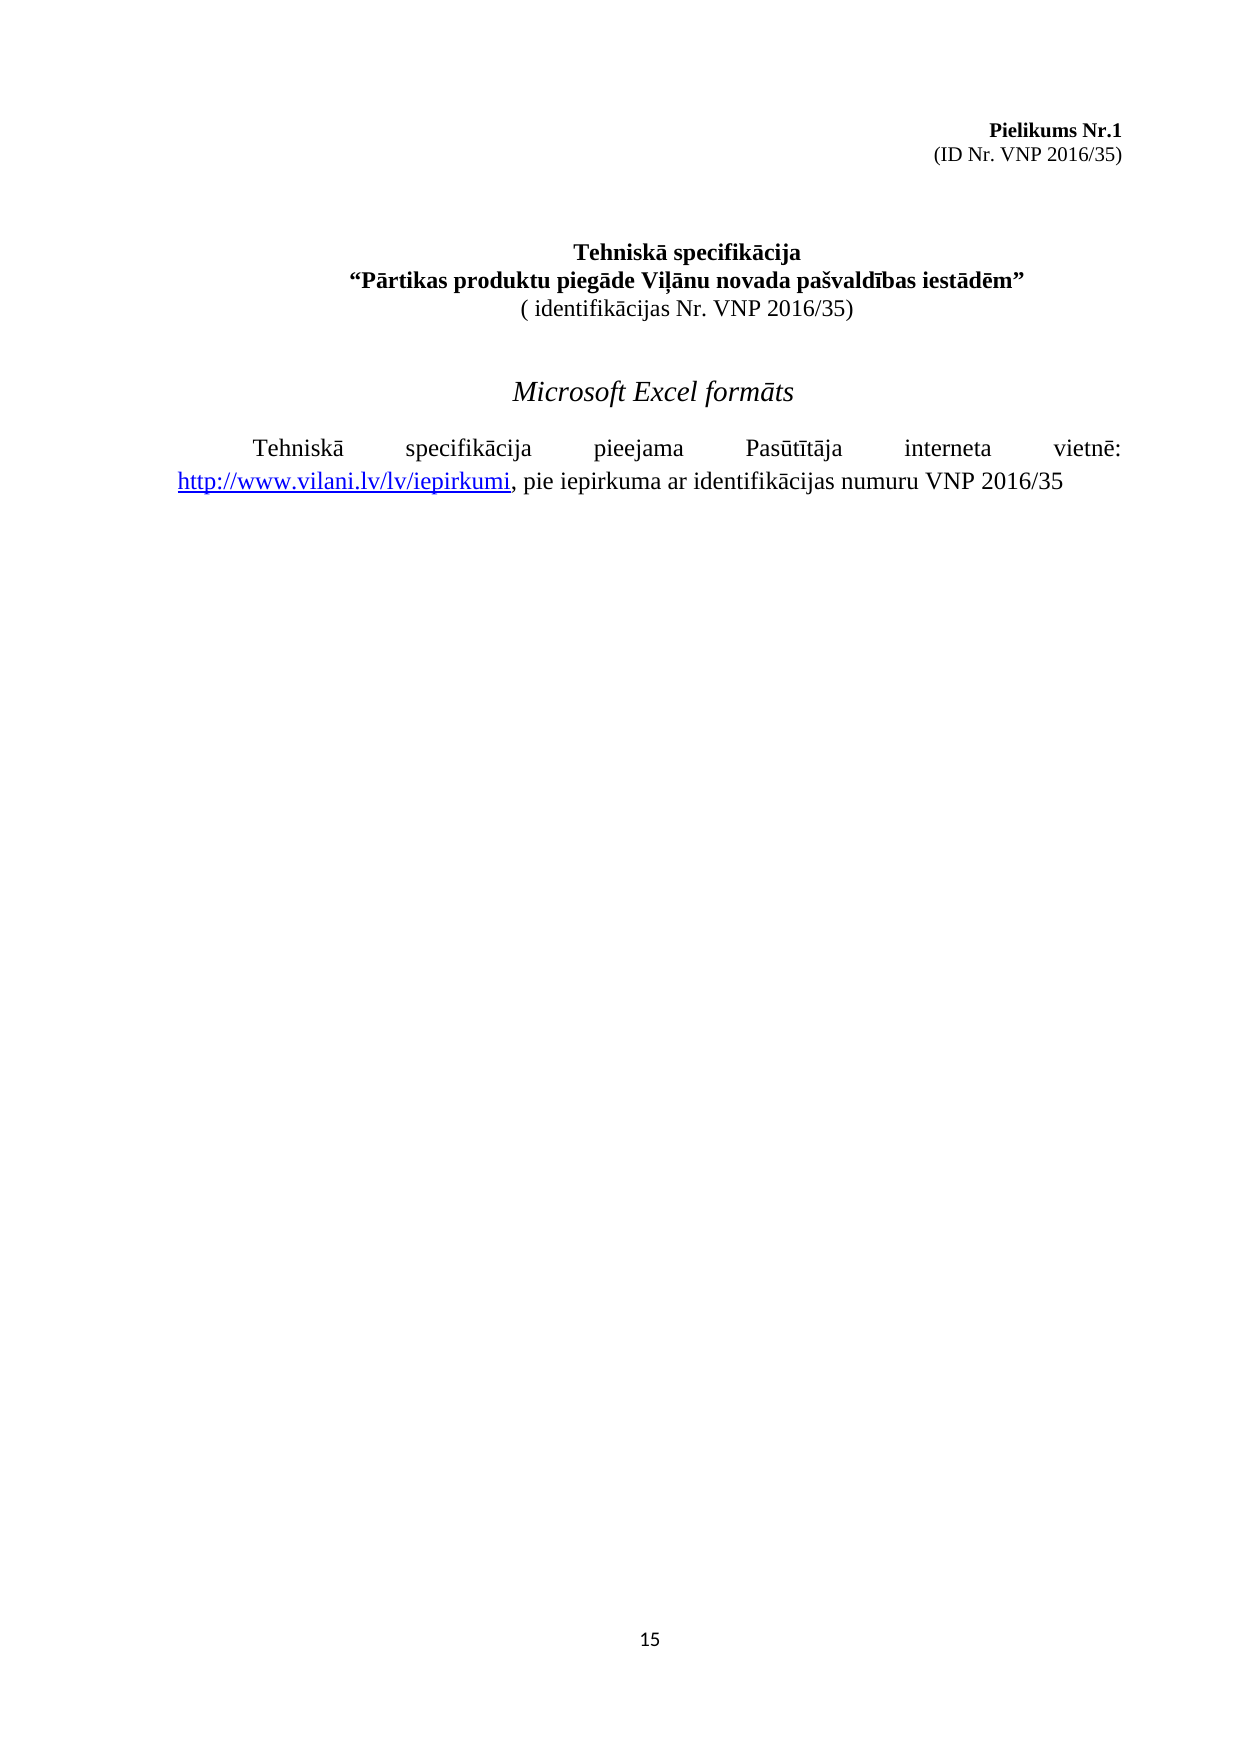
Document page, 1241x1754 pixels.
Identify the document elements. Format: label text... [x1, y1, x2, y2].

text “Pārtikas produktu piegāde Viļānu novada pašvaldības iestādēm” [252, 266, 1122, 294]
text ( identifikācijas Nr. VNP 2016/35) [252, 294, 1122, 321]
text Microsoft Excel formāts [177, 374, 1122, 407]
text Tehniskā specifikācija pieejama Pasūtītāja interneta vietnē: http://www.vilani.lv/lv/iepirkumi, pie iepirkuma ar identifikācijas numuru VNP 2016/35 [177, 433, 1122, 495]
text Tehniskā specifikācija [252, 238, 1122, 266]
text Pielikums Nr.1 [177, 118, 1122, 142]
text (ID Nr. VNP 2016/35) [177, 142, 1122, 166]
